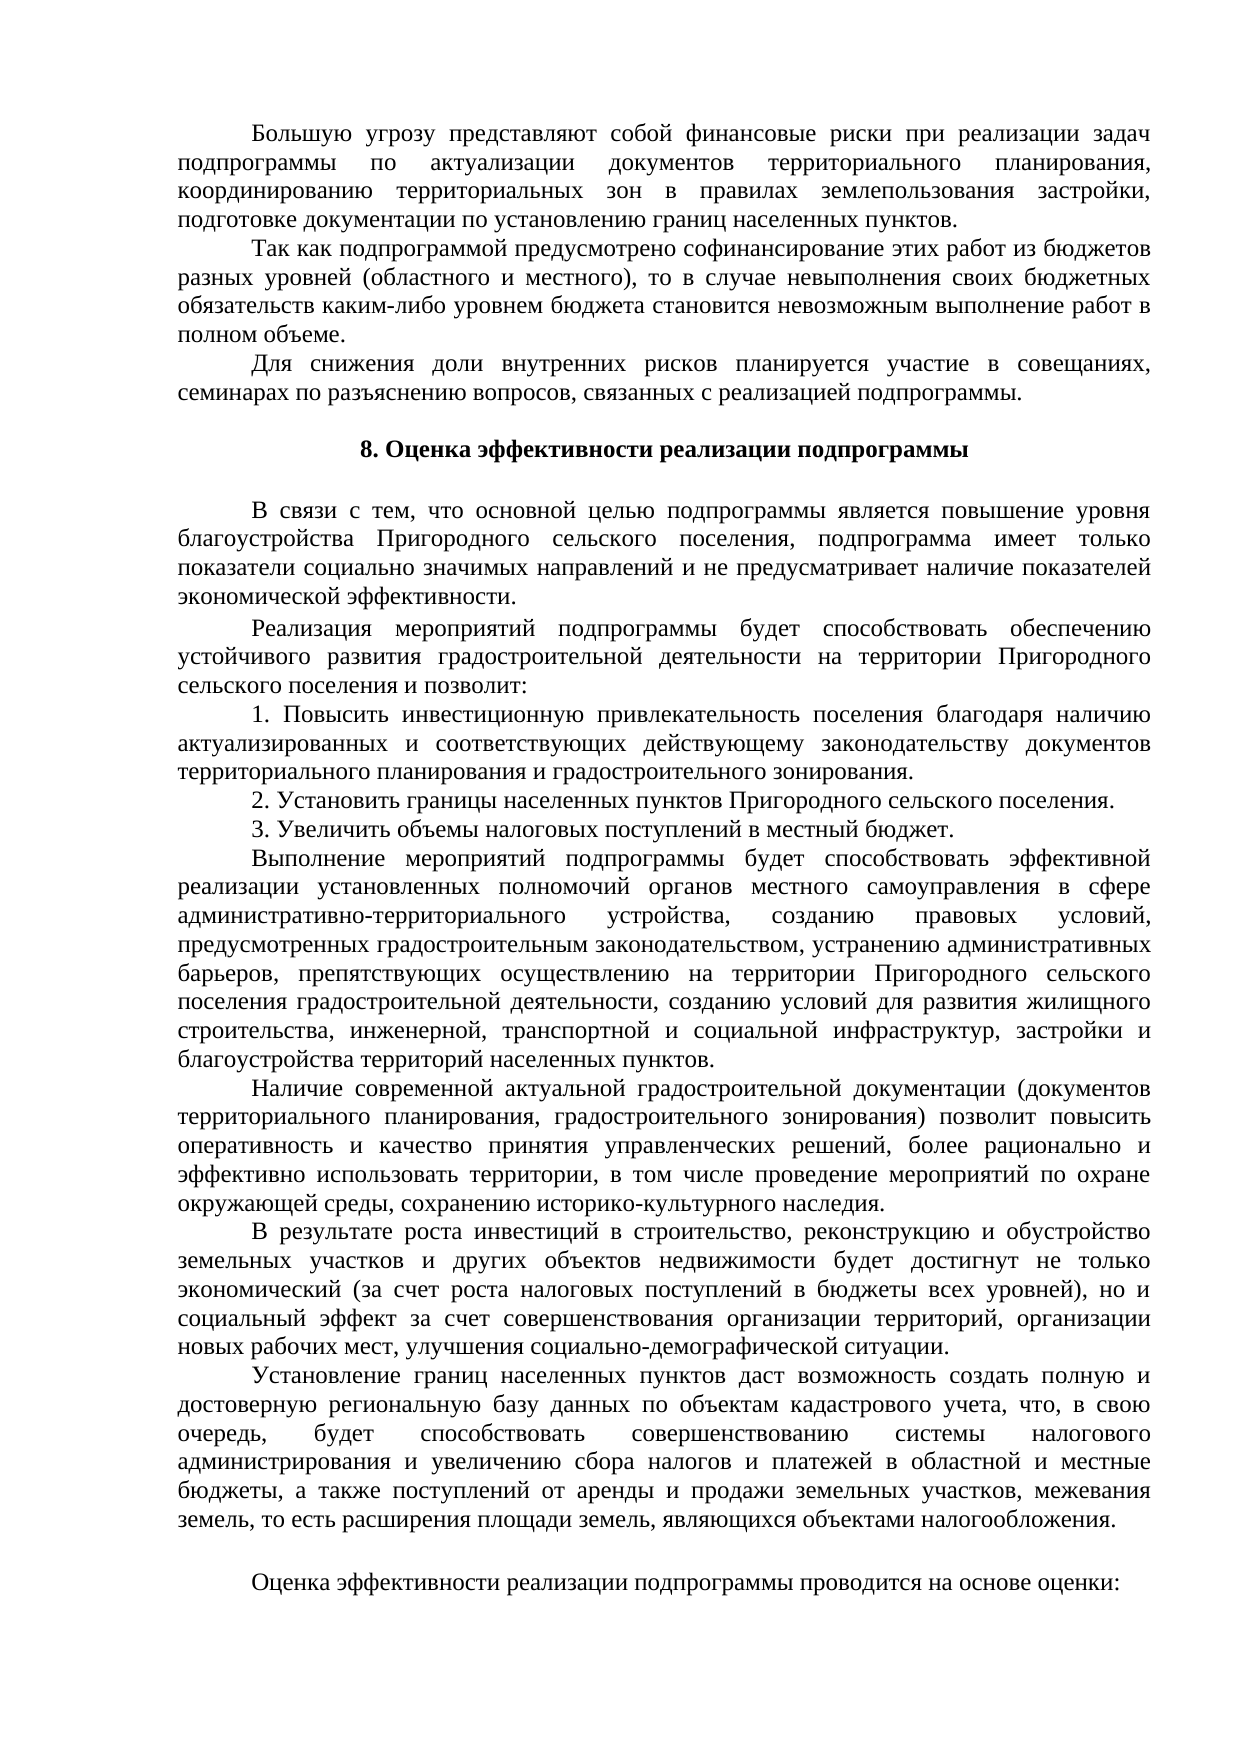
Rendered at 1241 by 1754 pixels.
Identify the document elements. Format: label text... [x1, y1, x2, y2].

text Наличие современной актуальной градостроительной документации (документов территориального планирования, градостроительного зонирования) позволит повысить оперативность и качество принятия управленческих решений, более рационально и эффективно использовать территории, в том числе проведение мероприятий по охране окружающей среды, сохранению историко-культурного наследия. [177, 1073, 1152, 1216]
text Реализация мероприятий подпрограммы будет способствовать обеспечению устойчивого развития градостроительной деятельности на территории Пригородного сельского поселения и позволит: [177, 613, 1152, 699]
text Так как подпрограммой предусмотрено софинансирование этих работ из бюджетов разных уровней (областного и местного), то в случае невыполнения своих бюджетных обязательств каким-либо уровнем бюджета становится невозможным выполнение работ в полном объеме. [177, 233, 1152, 348]
text В результате роста инвестиций в строительство, реконструкцию и обустройство земельных участков и других объектов недвижимости будет достигнут не только экономический (за счет роста налоговых поступлений в бюджеты всех уровней), но и социальный эффект за счет совершенствования организации территорий, организации новых рабочих мест, улучшения социально-демографической ситуации. [177, 1216, 1152, 1360]
text 3. Увеличить объемы налоговых поступлений в местный бюджет. [177, 814, 1152, 843]
text 2. Установить границы населенных пунктов Пригородного сельского поселения. [177, 785, 1152, 814]
text 8. Оценка эффективности реализации подпрограммы [177, 434, 1152, 463]
text 1. Повысить инвестиционную привлекательность поселения благодаря наличию актуализированных и соответствующих действующему законодательству документов территориального планирования и градостроительного зонирования. [177, 699, 1152, 785]
text Оценка эффективности реализации подпрограммы проводится на основе оценки: [177, 1567, 1152, 1596]
text В связи с тем, что основной целью подпрограммы является повышение уровня благоустройства Пригородного сельского поселения, подпрограмма имеет только показатели социально значимых направлений и не предусматривает наличие показателей экономической эффективности. [177, 495, 1152, 610]
text Для снижения доли внутренних рисков планируется участие в совещаниях, семинарах по разъяснению вопросов, связанных с реализацией подпрограммы. [177, 348, 1152, 406]
text Большую угрозу представляют собой финансовые риски при реализации задач подпрограммы по актуализации документов территориального планирования, координированию территориальных зон в правилах землепользования застройки, подготовке документации по установлению границ населенных пунктов. [177, 118, 1152, 233]
text Выполнение мероприятий подпрограммы будет способствовать эффективной реализации установленных полномочий органов местного самоуправления в сфере административно-территориального устройства, созданию правовых условий, предусмотренных градостроительным законодательством, устранению административных барьеров, препятствующих осуществлению на территории Пригородного сельского поселения градостроительной деятельности, созданию условий для развития жилищного строительства, инженерной, транспортной и социальной инфраструктур, застройки и благоустройства территорий населенных пунктов. [177, 843, 1152, 1073]
text Установление границ населенных пунктов даст возможность создать полную и достоверную региональную базу данных по объектам кадастрового учета, что, в свою очередь, будет способствовать совершенствованию системы налогового администрирования и увеличению сбора налогов и платежей в областной и местные бюджеты, а также поступлений от аренды и продажи земельных участков, межевания земель, то есть расширения площади земель, являющихся объектами налогообложения. [177, 1360, 1152, 1533]
